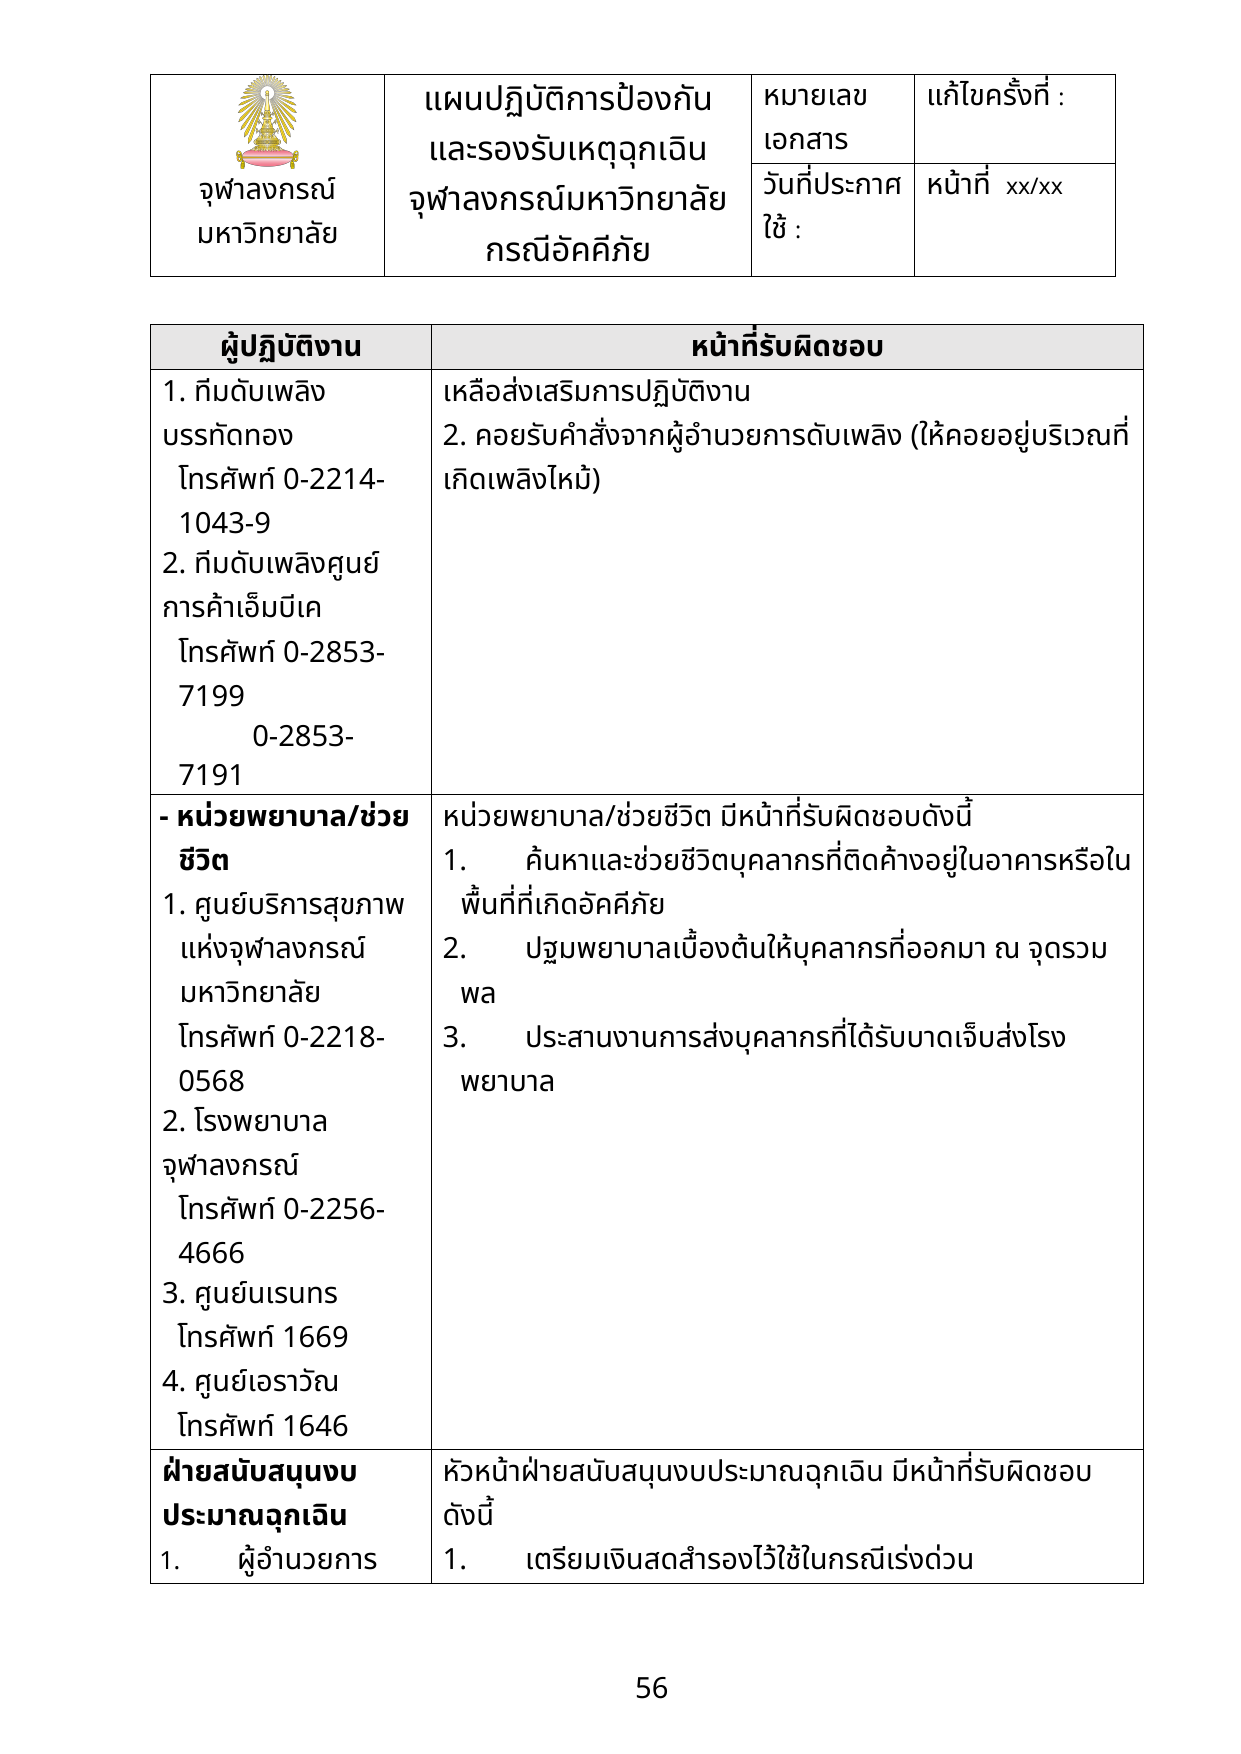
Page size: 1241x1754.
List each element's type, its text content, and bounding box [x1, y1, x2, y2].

table_cell ฝ่ายสนับสนุนงบประมาณฉุกเฉิน ผู้อำนวยการสำนักบริหารการเงิน การบัญชี และการพัสดุ โทรศัพท์................................... [151, 1450, 431, 1583]
table_cell -หน่วยดับเพลิงจากพื้นที่อื่น 1. ทีมดับเพลิงบรรทัดทอง โทรศัพท์ 0-2214-1043-9 2. ทีมดับเพลิงศูนย์การค้าเอ็มบีเค โทรศัพท์ 0-2853-7199 0-2853-7191 [151, 370, 431, 794]
picture [236, 74, 299, 169]
table_cell หน่วยพยาบาล/ช่วยชีวิต มีหน้าที่รับผิดชอบดังนี้ ค้นหาและช่วยชีวิตบุคลากรที่ติดค้างอยู่ในอาคารหรือในพื้นที่ที่เกิดอัคคีภัย ปฐมพยาบาลเบื้องต้นให้บุคลากรที่ออกมา ณ จุดรวมพล ประสานงานการส่งบุคลากรที่ได้รับบาดเจ็บส่งโรงพยาบาล [432, 795, 1143, 1449]
table_header ผู้ปฏิบัติงาน [151, 325, 431, 369]
table_header หน้าที่รับผิดชอบ [432, 325, 1143, 369]
table_cell - หน่วยพยาบาล/ช่วยชีวิต 1. ศูนย์บริการสุขภาพแห่งจุฬาลงกรณ์มหาวิทยาลัย โทรศัพท์ 0-2218-0568 2. โรงพยาบาลจุฬาลงกรณ์ โทรศัพท์ 0-2256-4666 3. ศูนย์นเรนทร โทรศัพท์ 1669 4. ศูนย์เอราวัณ โทรศัพท์ 1646 [151, 795, 431, 1449]
